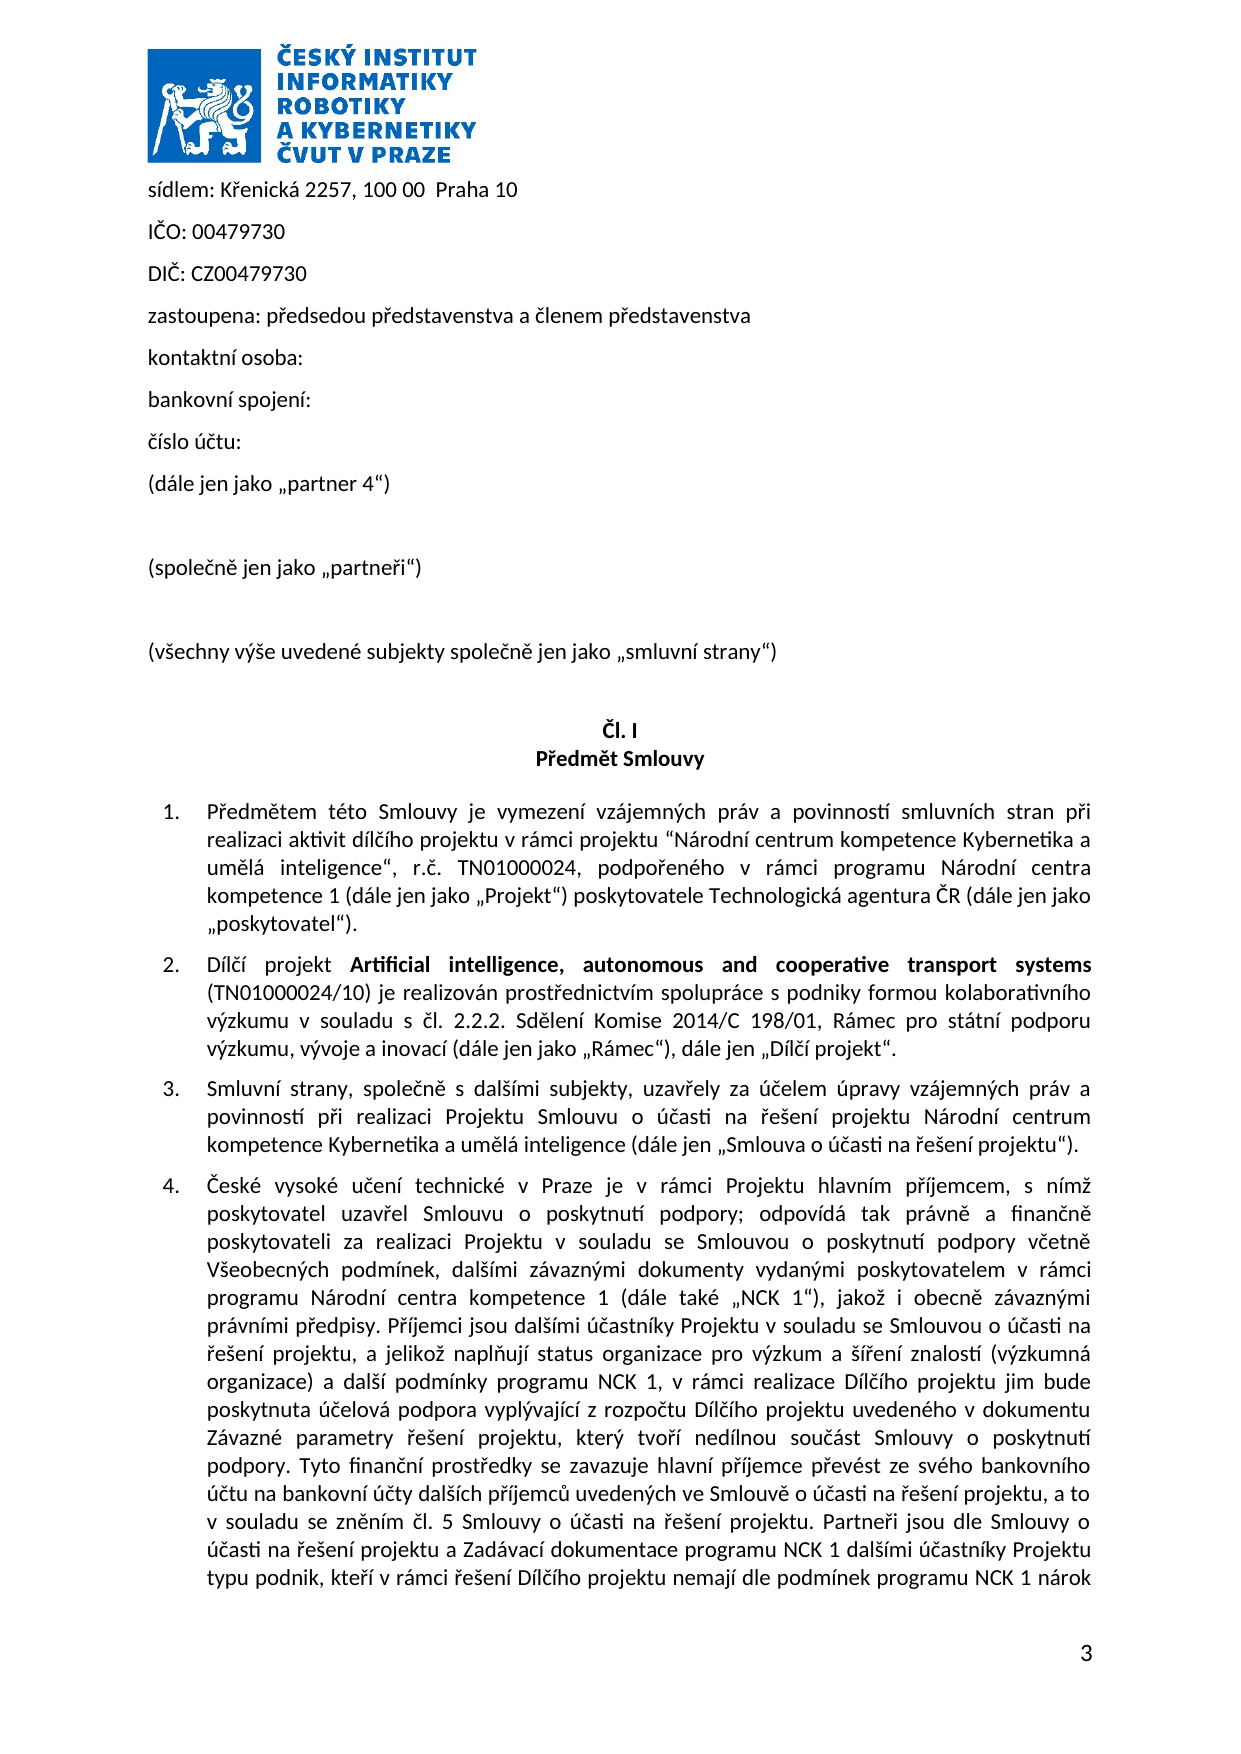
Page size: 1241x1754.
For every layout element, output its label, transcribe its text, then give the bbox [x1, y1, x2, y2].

text zastoupena: předsedou představenstva a členem představenstva [148, 301, 1093, 329]
text IČO: 00479730 [148, 217, 1093, 245]
picture [147, 44, 477, 163]
text sídlem: Křenická 2257, 100 00 Praha 10 [148, 175, 1093, 203]
text DIČ: CZ00479730 [148, 259, 1093, 287]
list Dílčí projekt Artificial intelligence, autonomous and cooperative transport systems (TN01000024/10) je realizován prostřednictvím spolupráce s podniky formou kolaborativního výzkumu v souladu s čl. 2.2.2. Sdělení Komise 2014/C 198/01, Rámec pro státní podporu výzkumu, vývoje a inovací (dále jen jako „Rámec“), dále jen „Dílčí projekt“. [162, 950, 1093, 1062]
text (společně jen jako „partneři“) [148, 553, 1093, 581]
text (dále jen jako „partner 4“) [148, 469, 1093, 497]
list Předmětem této Smlouvy je vymezení vzájemných práv a povinností smluvních stran při realizaci aktivit dílčího projektu v rámci projektu “Národní centrum kompetence Kybernetika a umělá inteligence“, r.č. TN01000024, podpořeného v rámci programu Národní centra kompetence 1 (dále jen jako „Projekt“) poskytovatele Technologická agentura ČR (dále jen jako „poskytovatel“). [162, 797, 1093, 937]
text (všechny výše uvedené subjekty společně jen jako „smluvní strany“) [148, 637, 1093, 665]
subtitle Čl. I Předmět Smlouvy [148, 716, 1093, 772]
text číslo účtu: [148, 427, 1093, 455]
list Smluvní strany, společně s dalšími subjekty, uzavřely za účelem úpravy vzájemných práv a povinností při realizaci Projektu Smlouvu o účasti na řešení projektu Národní centrum kompetence Kybernetika a umělá inteligence (dále jen „Smlouva o účasti na řešení projektu“). [162, 1074, 1093, 1158]
text kontaktní osoba: [148, 343, 1093, 371]
text bankovní spojení: [148, 385, 1093, 413]
